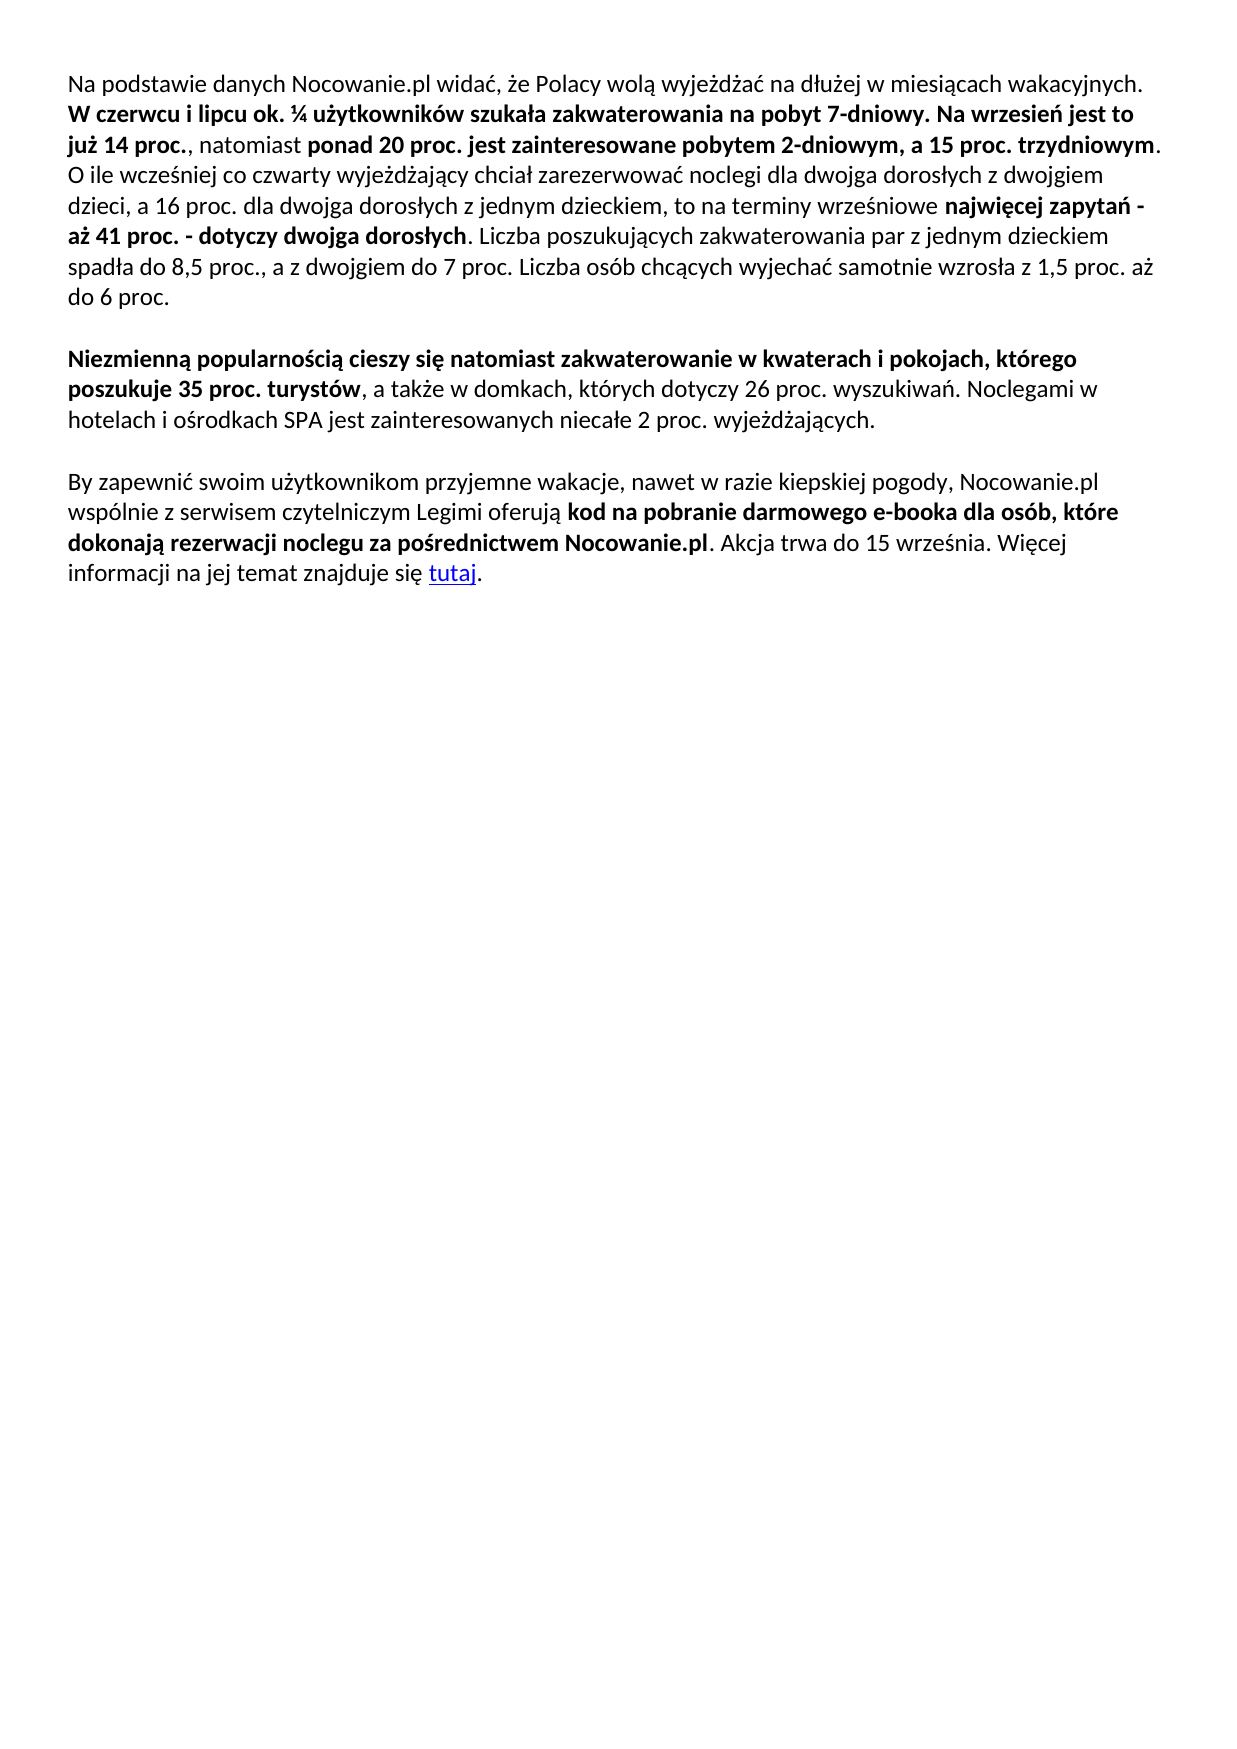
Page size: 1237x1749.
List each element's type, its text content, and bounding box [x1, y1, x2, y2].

text Niezmienną popularnością cieszy się natomiast zakwaterowanie w kwaterach i pokojach, którego poszukuje 35 proc. turystów, a także w domkach, których dotyczy 26 proc. wyszukiwań. Noclegami w hotelach i ośrodkach SPA jest zainteresowanych niecałe 2 proc. wyjeżdżających. [68, 343, 1169, 435]
text Na podstawie danych Nocowanie.pl widać, że Polacy wolą wyjeżdżać na dłużej w miesiącach wakacyjnych. W czerwcu i lipcu ok. ¼ użytkowników szukała zakwaterowania na pobyt 7-dniowy. Na wrzesień jest to już 14 proc., natomiast ponad 20 proc. jest zainteresowane pobytem 2-dniowym, a 15 proc. trzydniowym. O ile wcześniej co czwarty wyjeżdżający chciał zarezerwować noclegi dla dwojga dorosłych z dwojgiem dzieci, a 16 proc. dla dwojga dorosłych z jednym dzieckiem, to na terminy wrześniowe najwięcej zapytań - aż 41 proc. - dotyczy dwojga dorosłych. Liczba poszukujących zakwaterowania par z jednym dzieckiem spadła do 8,5 proc., a z dwojgiem do 7 proc. Liczba osób chcących wyjechać samotnie wzrosła z 1,5 proc. aż do 6 proc. [68, 68, 1169, 312]
text By zapewnić swoim użytkownikom przyjemne wakacje, nawet w razie kiepskiej pogody, Nocowanie.pl wspólnie z serwisem czytelniczym Legimi oferują kod na pobranie darmowego e-booka dla osób, które dokonają rezerwacji noclegu za pośrednictwem Nocowanie.pl. Akcja trwa do 15 września. Więcej informacji na jej temat znajduje się tutaj. [68, 466, 1169, 588]
